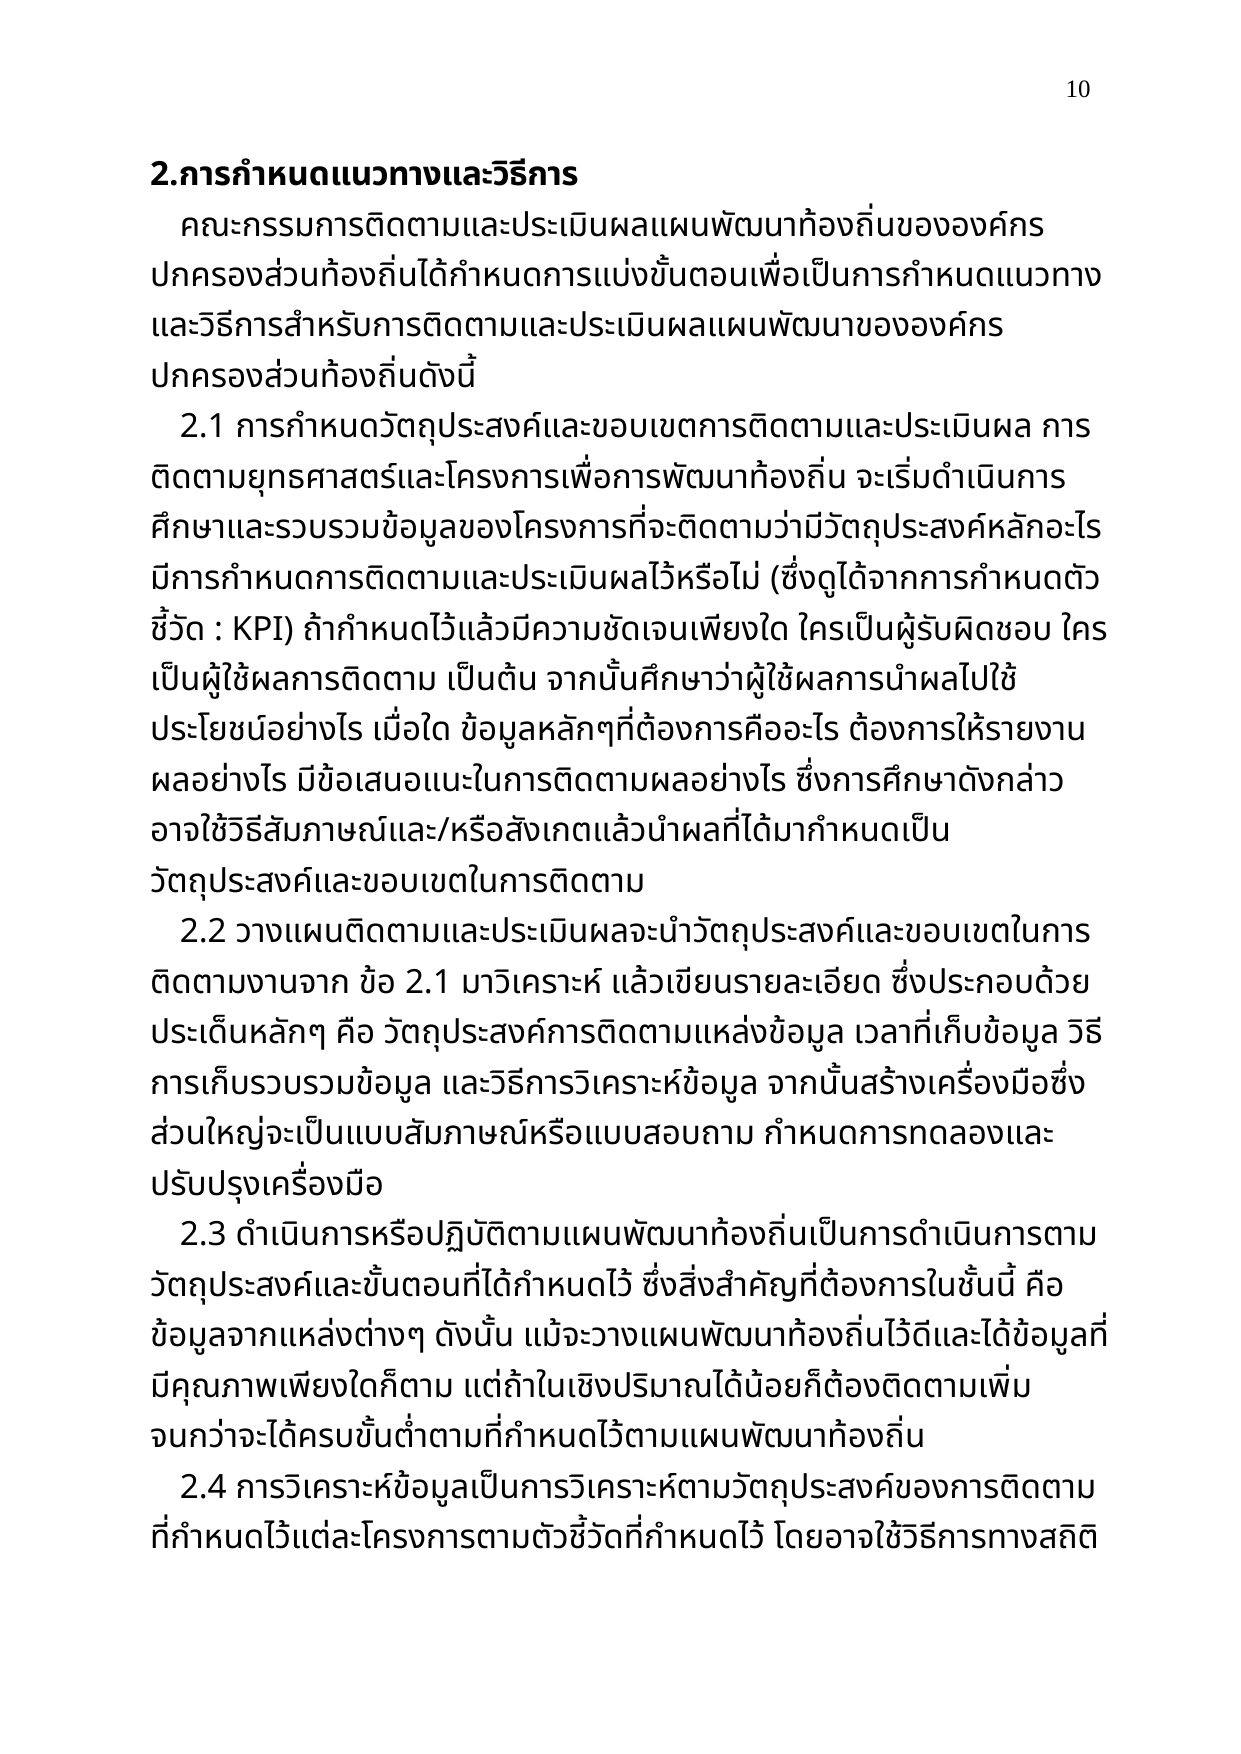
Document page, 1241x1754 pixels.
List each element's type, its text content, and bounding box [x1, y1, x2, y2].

text 2.2 วางแผนติดตามและประเมินผลจะนำวัตถุประสงค์และขอบเขตในการติดตามงานจาก ข้อ 2.1 มาวิเคราะห์ แล้วเขียนรายละเอียด ซึ่งประกอบด้วย ประเด็นหลักๆ คือ วัตถุประสงค์การติดตามแหล่งข้อมูล เวลาที่เก็บข้อมูล วิธีการเก็บรวบรวมข้อมูล และวิธีการวิเคราะห์ข้อมูล จากนั้นสร้างเครื่องมือซึ่งส่วนใหญ่จะเป็นแบบสัมภาษณ์หรือแบบสอบถาม กำหนดการทดลองและปรับปรุงเครื่องมือ [150, 907, 1110, 1210]
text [150, 1462, 1110, 1563]
text คณะกรรมการติดตามและประเมินผลแผนพัฒนาท้องถิ่นขององค์กรปกครองส่วนท้องถิ่นได้กำหนดการแบ่งขั้นตอนเพื่อเป็นการกำหนดแนวทางและวิธีการสำหรับการติดตามและประเมินผลแผนพัฒนาขององค์กรปกครองส่วนท้องถิ่นดังนี้ [150, 201, 1110, 402]
text 2.3 ดำเนินการหรือปฏิบัติตามแผนพัฒนาท้องถิ่นเป็นการดำเนินการตามวัตถุประสงค์และขั้นตอนที่ได้กำหนดไว้ ซึ่งสิ่งสำคัญที่ต้องการในชั้นนี้ คือ ข้อมูลจากแหล่งต่างๆ ดังนั้น แม้จะวางแผนพัฒนาท้องถิ่นไว้ดีและได้ข้อมูลที่มีคุณภาพเพียงใดก็ตาม แต่ถ้าในเชิงปริมาณได้น้อยก็ต้องติดตามเพิ่มจนกว่าจะได้ครบขั้นต่ำตามที่กำหนดไว้ตามแผนพัฒนาท้องถิ่น [150, 1210, 1110, 1462]
text 2.1 การกำหนดวัตถุประสงค์และขอบเขตการติดตามและประเมินผล การติดตามยุทธศาสตร์และโครงการเพื่อการพัฒนาท้องถิ่น จะเริ่มดำเนินการศึกษาและรวบรวมข้อมูลของโครงการที่จะติดตามว่ามีวัตถุประสงค์หลักอะไร มีการกำหนดการติดตามและประเมินผลไว้หรือไม่ (ซึ่งดูได้จากการกำหนดตัวชี้วัด : KPI) ถ้ากำหนดไว้แล้วมีความชัดเจนเพียงใด ใครเป็นผู้รับผิดชอบ ใครเป็นผู้ใช้ผลการติดตาม เป็นต้น จากนั้นศึกษาว่าผู้ใช้ผลการนำผลไปใช้ประโยชน์อย่างไร เมื่อใด ข้อมูลหลักๆที่ต้องการคืออะไร ต้องการให้รายงานผลอย่างไร มีข้อเสนอแนะในการติดตามผลอย่างไร ซึ่งการศึกษาดังกล่าวอาจใช้วิธีสัมภาษณ์และ/หรือสังเกตแล้วนำผลที่ได้มากำหนดเป็นวัตถุประสงค์และขอบเขตในการติดตาม [150, 402, 1110, 907]
text 2.การกำหนดแนวทางและวิธีการ [150, 150, 1110, 201]
